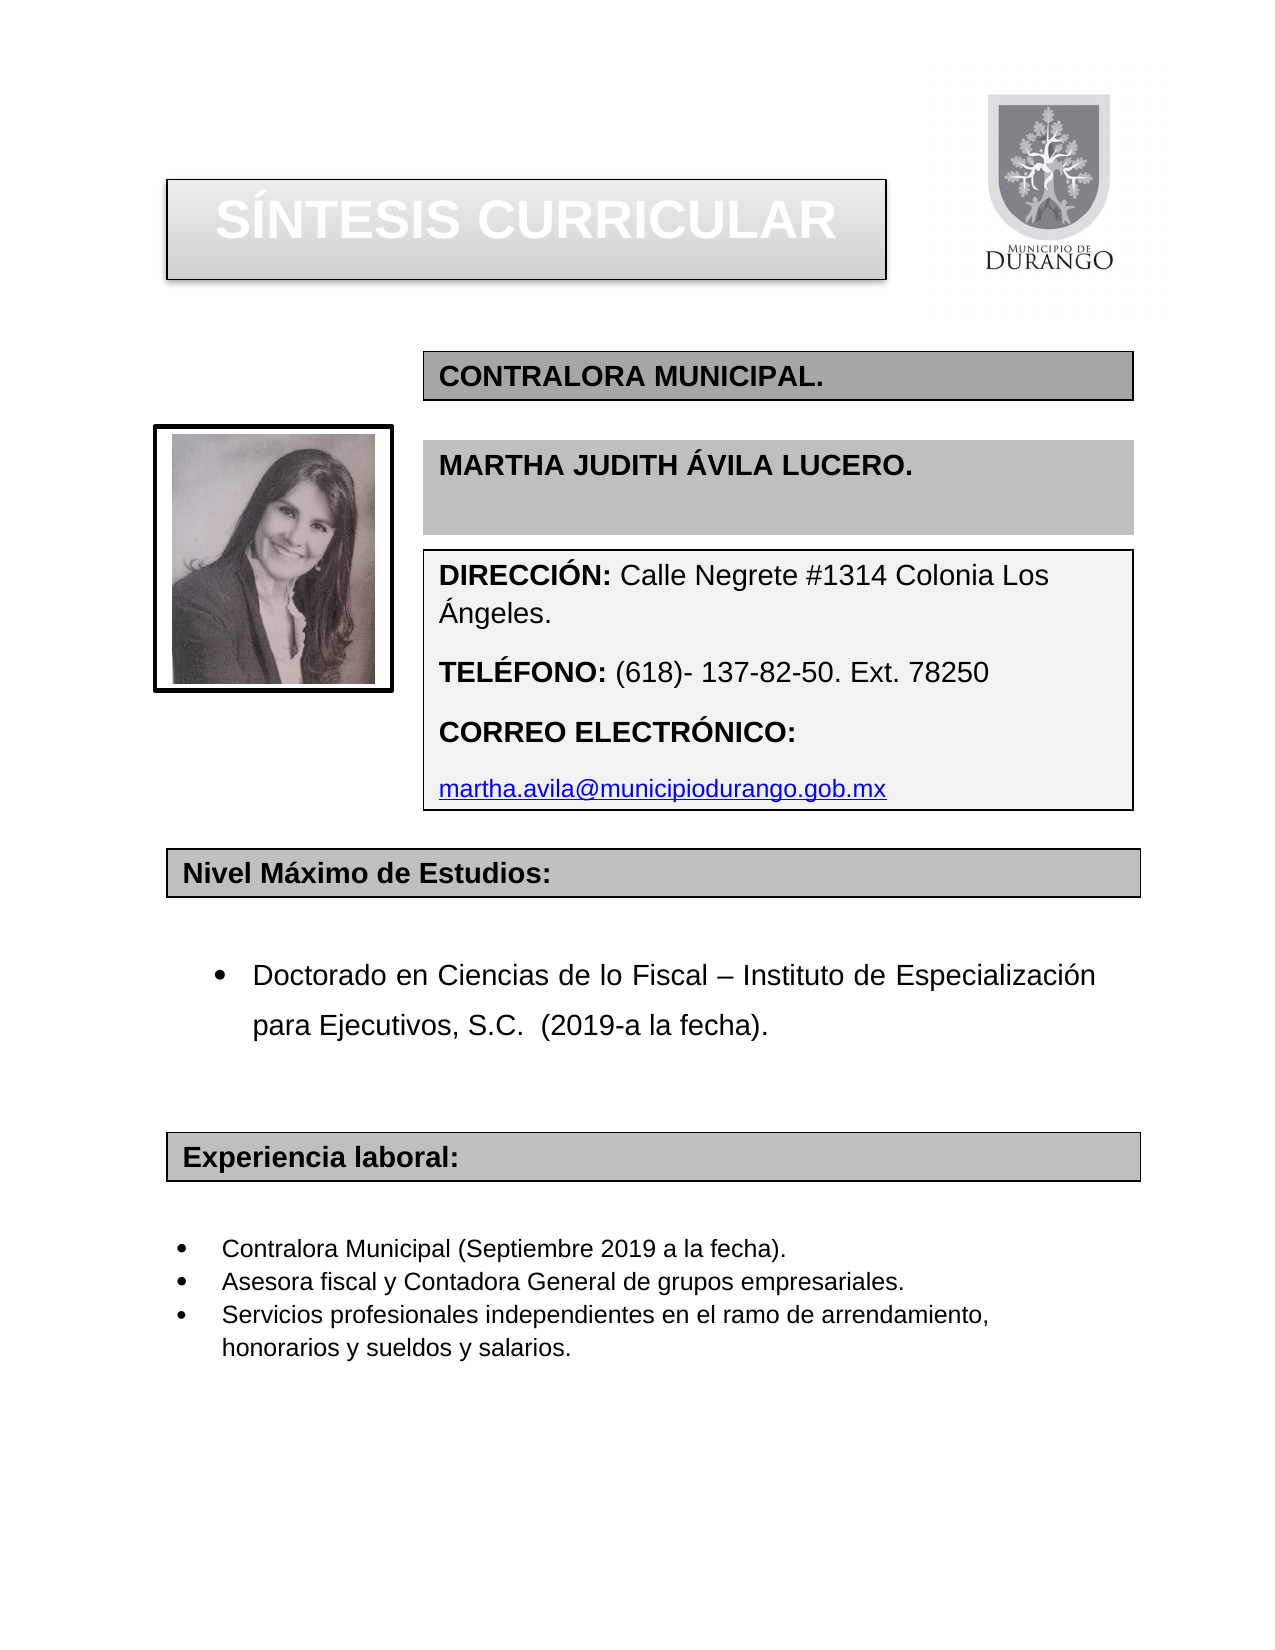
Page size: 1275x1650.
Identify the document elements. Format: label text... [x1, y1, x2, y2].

list Contralora Municipal (Septiembre 2019 a la fecha). [177, 1234, 1098, 1263]
picture [918, 59, 1179, 319]
picture [172, 434, 375, 684]
list Doctorado en Ciencias de lo Fiscal – Instituto de Especialización para Ejecutivos, S.C. (2019-a la fecha). [215, 957, 1098, 1042]
list Servicios profesionales independientes en el ramo de arrendamiento, honorarios y sueldos y salarios. [177, 1300, 1098, 1362]
list Asesora fiscal y Contadora General de grupos empresariales. [177, 1267, 1098, 1296]
